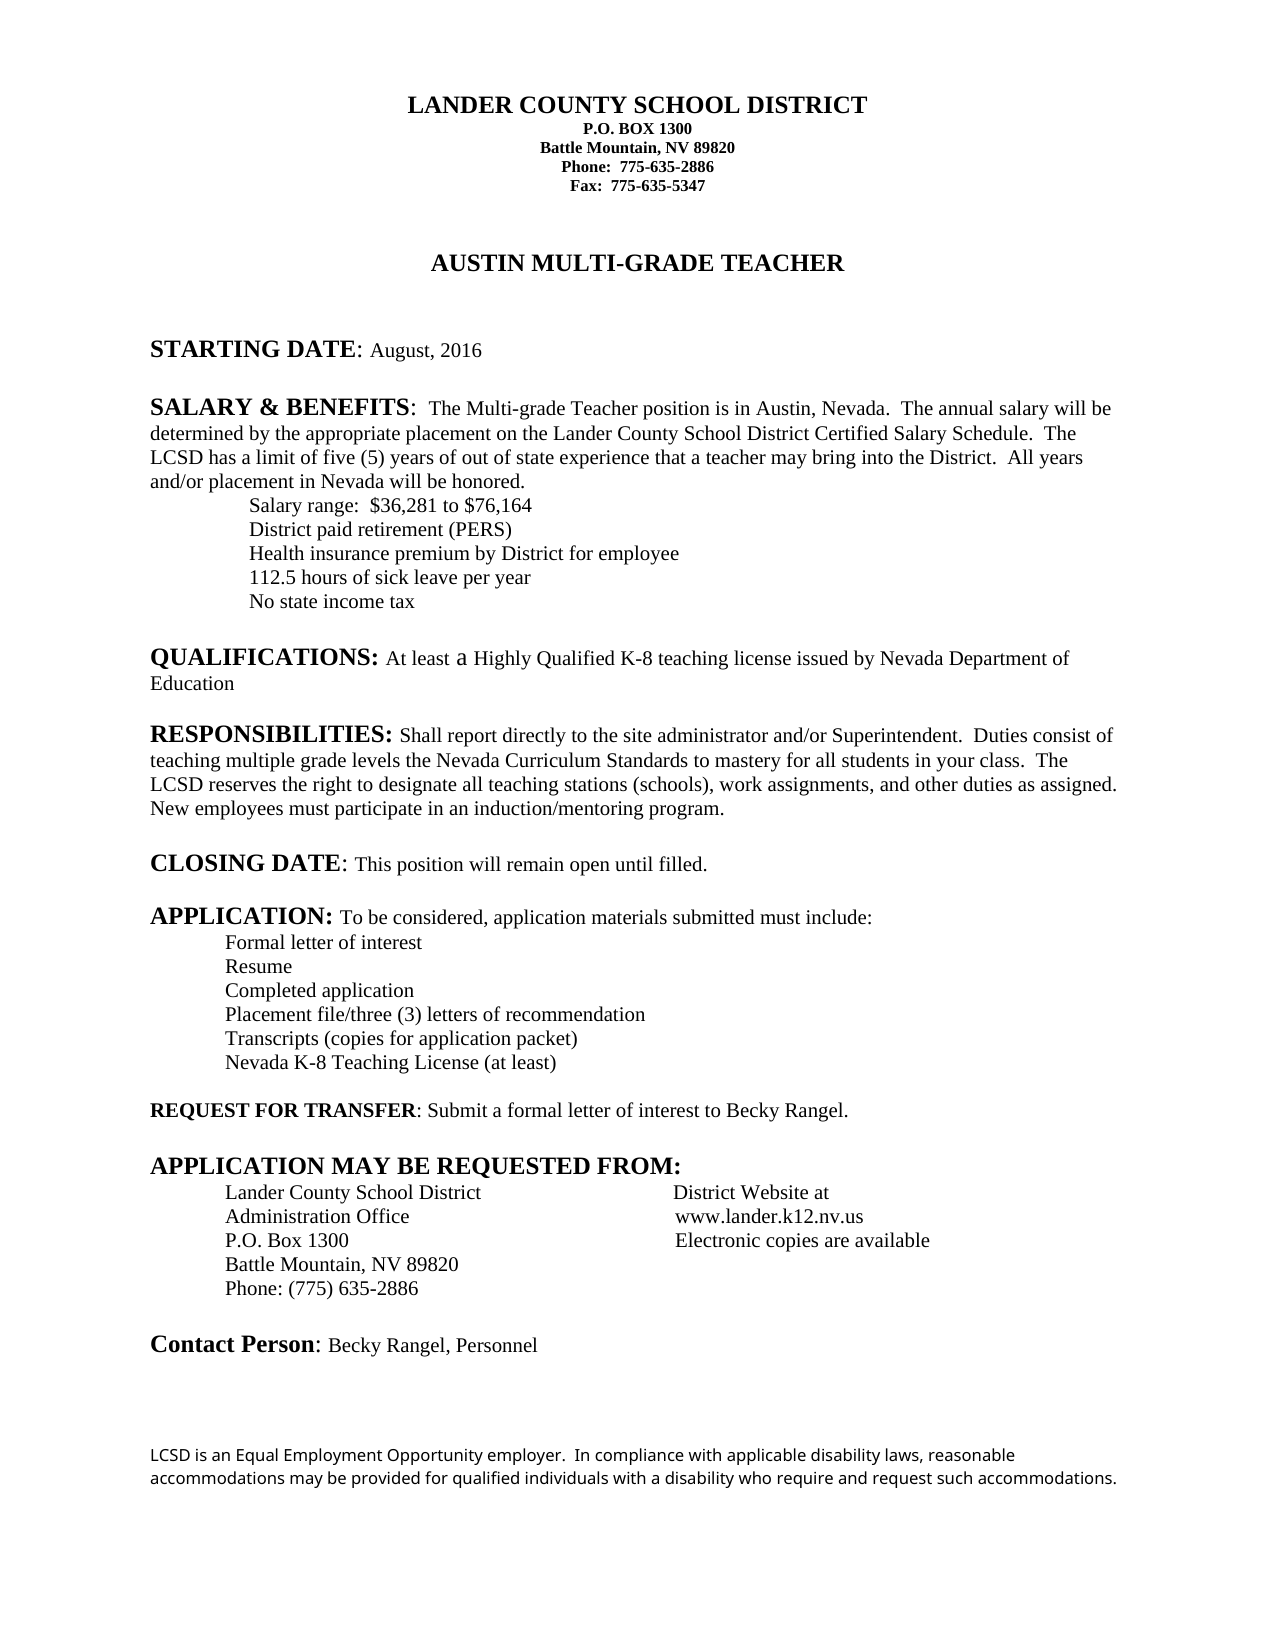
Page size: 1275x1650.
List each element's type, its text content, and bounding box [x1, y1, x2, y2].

text Health insurance premium by District for employee [150, 541, 1125, 565]
text RESPONSIBILITIES: Shall report directly to the site administrator and/or Superintendent. Duties consist of teaching multiple grade levels the Nevada Curriculum Standards to mastery for all students in your class. The LCSD reserves the right to designate all teaching stations (schools), work assignments, and other duties as assigned. New employees must participate in an induction/mentoring program. [150, 719, 1125, 820]
text P.O. BOX 1300 [150, 119, 1125, 138]
text REQUEST FOR TRANSFER: Submit a formal letter of interest to Becky Rangel. [150, 1098, 1125, 1122]
text No state income tax [150, 589, 1125, 613]
text 112.5 hours of sick leave per year [150, 565, 1125, 589]
text AUSTIN MULTI-GRADE TEACHER [150, 248, 1125, 277]
subtitle Fax: 775-635-5347 [150, 176, 1125, 195]
text LANDER COUNTY SCHOOL DISTRICT [150, 90, 1125, 119]
text Lander County School District District Website at [150, 1180, 1125, 1204]
text LCSD is an Equal Employment Opportunity employer. In compliance with applicable disability laws, reasonable accommodations may be provided for qualified individuals with a disability who require and request such accommodations. [150, 1444, 1125, 1489]
text APPLICATION MAY BE REQUESTED FROM: [150, 1151, 1125, 1180]
text Transcripts (copies for application packet) [150, 1026, 1125, 1050]
text Formal letter of interest [150, 930, 1125, 954]
text Battle Mountain, NV 89820 [150, 1252, 1125, 1276]
text Battle Mountain, NV 89820 [150, 138, 1125, 157]
text SALARY & BENEFITS: The Multi-grade Teacher position is in Austin, Nevada. The annual salary will be determined by the appropriate placement on the Lander County School District Certified Salary Schedule. The LCSD has a limit of five (5) years of out of state experience that a teacher may bring into the District. All years and/or placement in Nevada will be honored. [150, 392, 1125, 493]
text Contact Person: Becky Rangel, Personnel [150, 1329, 1125, 1358]
text Phone: 775-635-2886 [150, 157, 1125, 176]
text QUALIFICATIONS: At least a Highly Qualified K-8 teaching license issued by Nevada Department of Education [150, 642, 1125, 695]
subtitle Administration Office www.lander.k12.nv.us [150, 1204, 1125, 1228]
text STARTING DATE: August, 2016 [150, 334, 1125, 363]
text Resume [150, 954, 1125, 978]
text Completed application [150, 978, 1125, 1002]
text Salary range: $36,281 to $76,164 [150, 493, 1125, 517]
text Nevada K-8 Teaching License (at least) [150, 1050, 1125, 1074]
text APPLICATION: To be considered, application materials submitted must include: [150, 901, 1125, 930]
text Placement file/three (3) letters of recommendation [150, 1002, 1125, 1026]
text District paid retirement (PERS) [150, 517, 1125, 541]
text CLOSING DATE: This position will remain open until filled. [150, 848, 1125, 877]
text P.O. Box 1300 Electronic copies are available [150, 1228, 1125, 1252]
text Phone: (775) 635-2886 [150, 1276, 1125, 1300]
